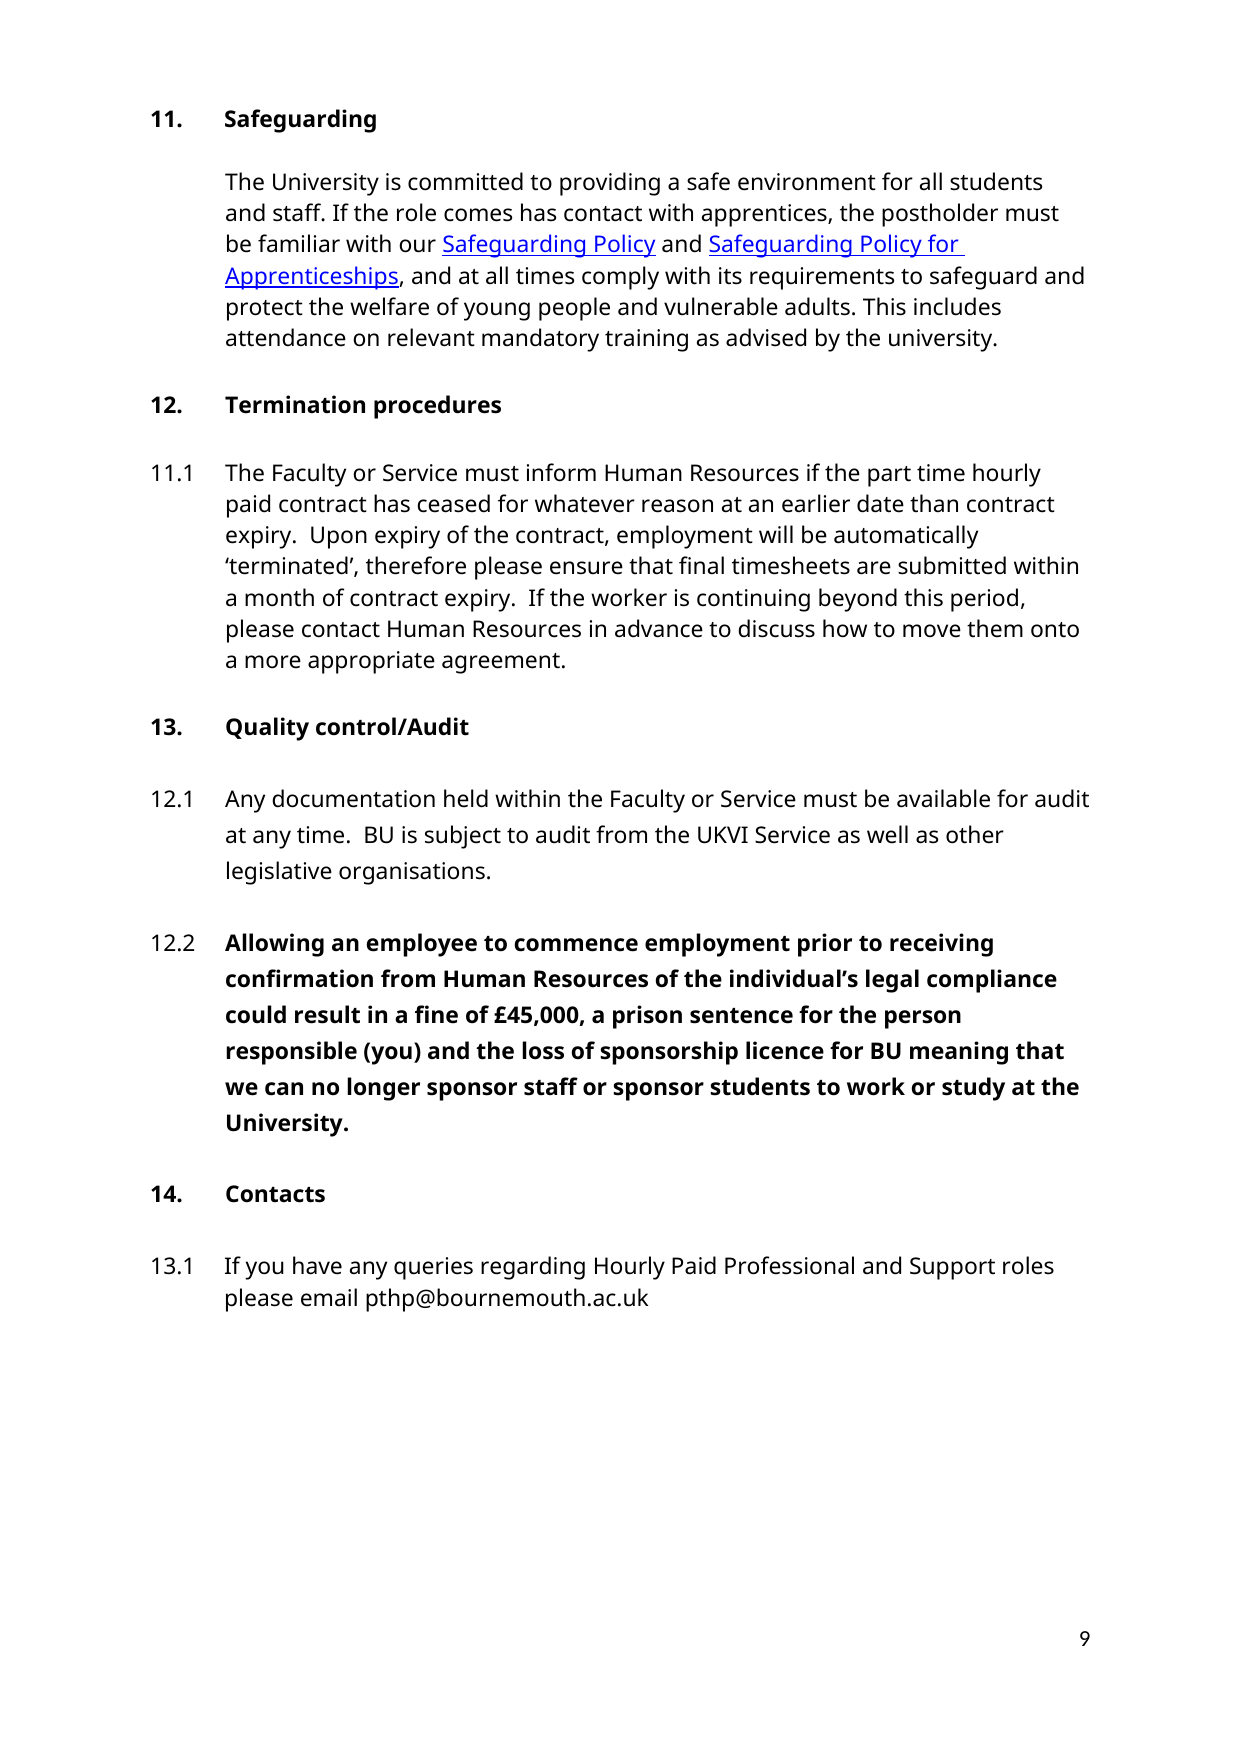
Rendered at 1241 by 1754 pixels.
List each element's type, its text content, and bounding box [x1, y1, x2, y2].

list 13.1 If you have any queries regarding Hourly Paid Professional and Support roles please email pthp@bournemouth.ac.uk [150, 1250, 1090, 1313]
list Safeguarding [150, 103, 1090, 135]
list Contacts [150, 1178, 1090, 1210]
text The University is committed to providing a safe environment for all students and staff. If the role comes has contact with apprentices, the postholder must be familiar with our Safeguarding Policy and Safeguarding Policy for Apprenticeships, and at all times comply with its requirements to safeguard and protect the welfare of young people and vulnerable adults. This includes attendance on relevant mandatory training as advised by the university. [225, 166, 1090, 353]
list Termination procedures [150, 389, 1090, 421]
text 12.2 Allowing an employee to commence employment prior to receiving confirmation from Human Resources of the individual’s legal compliance could result in a fine of £45,000, a prison sentence for the person responsible (you) and the loss of sponsorship licence for BU meaning that we can no longer sponsor staff or sponsor students to work or study at the University. [150, 927, 1090, 1138]
text 12.1 Any documentation held within the Faculty or Service must be available for audit at any time. BU is subject to audit from the UKVI Service as well as other legislative organisations. [150, 783, 1090, 886]
list Quality control/Audit [150, 711, 1090, 742]
text 11.1 The Faculty or Service must inform Human Resources if the part time hourly paid contract has ceased for whatever reason at an earlier date than contract expiry. Upon expiry of the contract, employment will be automatically ‘terminated’, therefore please ensure that final timesheets are submitted within a month of contract expiry. If the worker is continuing beyond this period, please contact Human Resources in advance to discuss how to move them onto a more appropriate agreement. [150, 457, 1090, 675]
